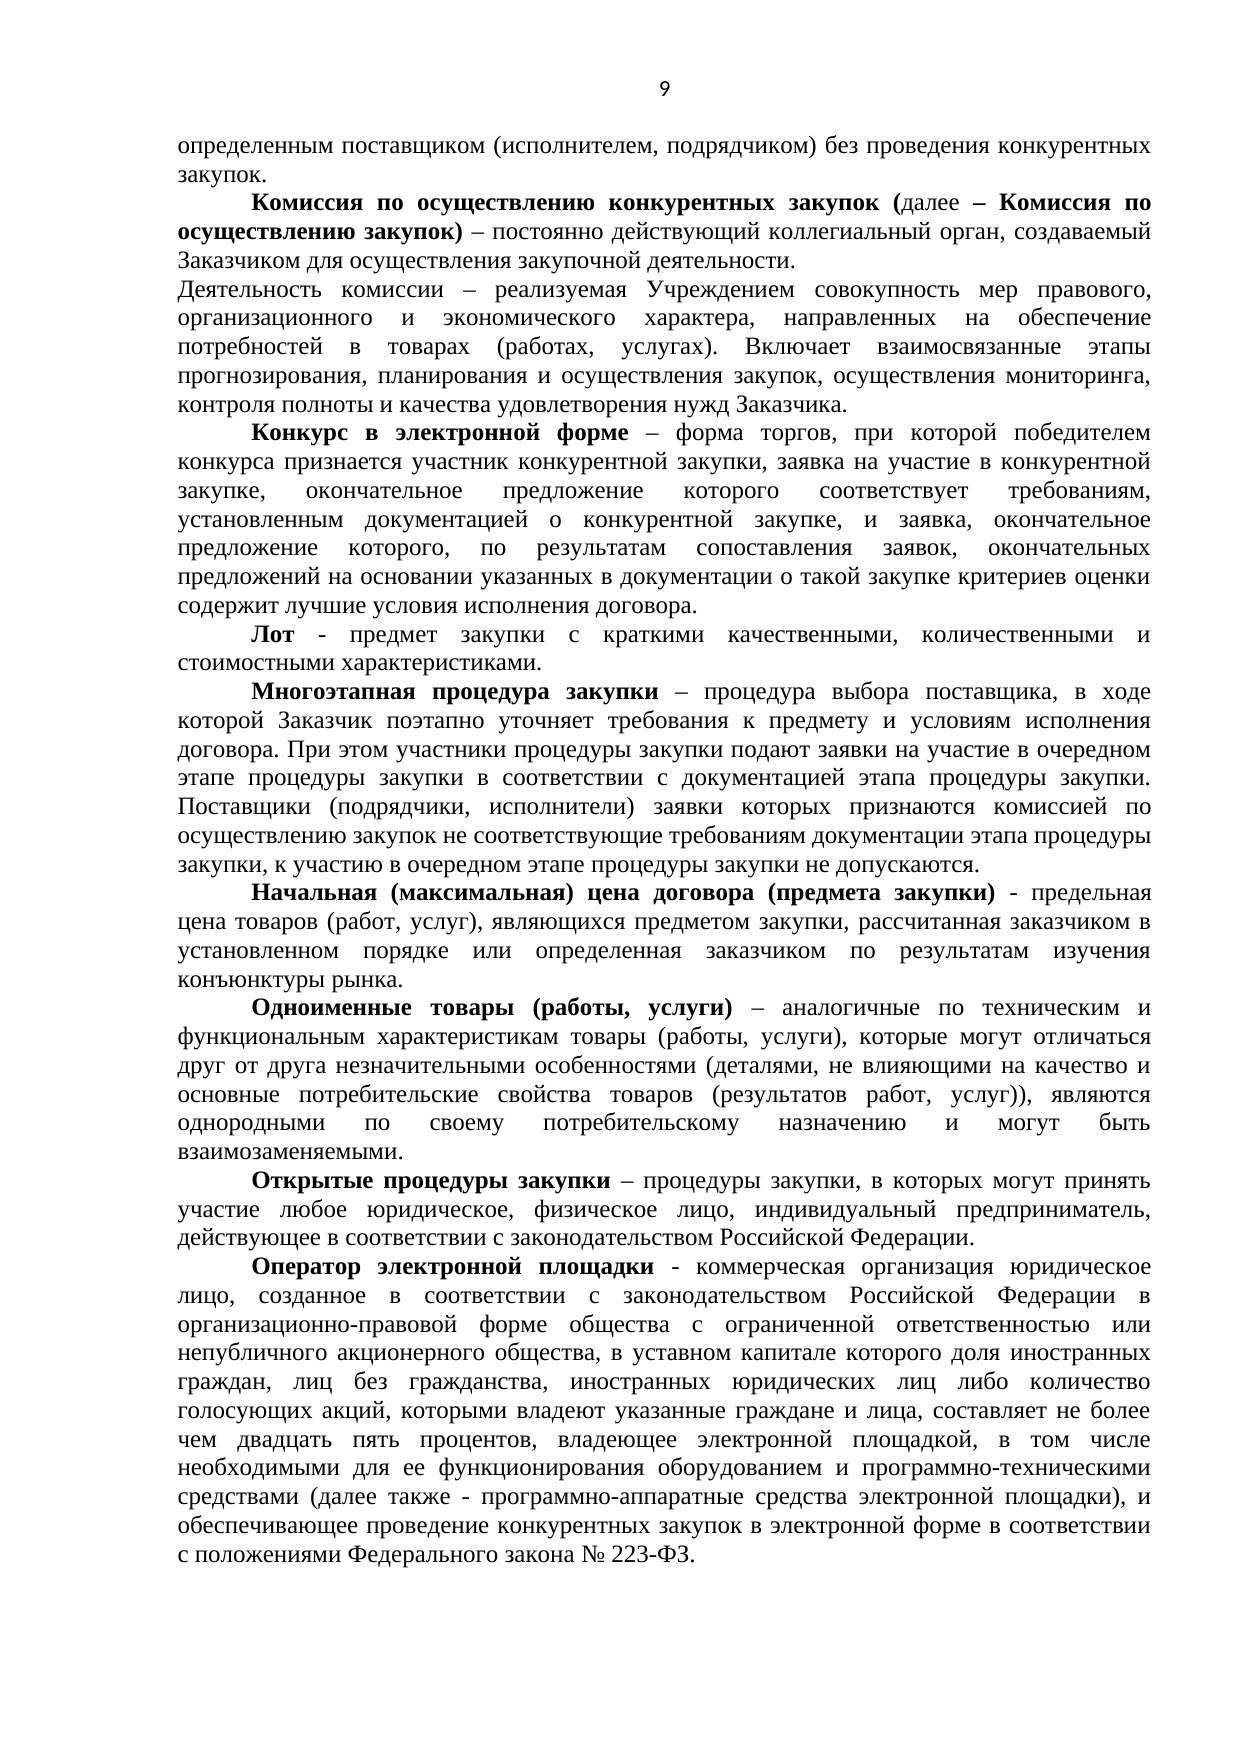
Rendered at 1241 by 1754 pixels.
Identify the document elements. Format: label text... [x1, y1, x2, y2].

text Оператор электронной площадки - коммерческая организация юридическое лицо, созданное в соответствии с законодательством Российской Федерации в организационно-правовой форме общества с ограниченной ответственностью или непубличного акционерного общества, в уставном капитале которого доля иностранных граждан, лиц без гражданства, иностранных юридических лиц либо количество голосующих акций, которыми владеют указанные граждане и лица, составляет не более чем двадцать пять процентов, владеющее электронной площадкой, в том числе необходимыми для ее функционирования оборудованием и программно-техническими средствами (далее также - программно-аппаратные средства электронной площадки), и обеспечивающее проведение конкурентных закупок в электронной форме в соответствии с положениями Федерального закона № 223-ФЗ. [177, 1251, 1152, 1567]
text Деятельность комиссии – реализуемая Учреждением совокупность мер правового, организационного и экономического характера, направленных на обеспечение потребностей в товарах (работах, услугах). Включает взаимосвязанные этапы прогнозирования, планирования и осуществления закупок, осуществления мониторинга, контроля полноты и качества удовлетворения нужд Заказчика. [177, 274, 1152, 417]
text Одноименные товары (работы, услуги) – аналогичные по техническим и функциональным характеристикам товары (работы, услуги), которые могут отличаться друг от друга незначительными особенностями (деталями, не влияющими на качество и основные потребительские свойства товаров (результатов работ, услуг)), являются однородными по своему потребительскому назначению и могут быть взаимозаменяемыми. [177, 992, 1152, 1165]
text Начальная (максимальная) цена договора (предмета закупки) - предельная цена товаров (работ, услуг), являющихся предметом закупки, рассчитанная заказчиком в установленном порядке или определенная заказчиком по результатам изучения конъюнктуры рынка. [177, 877, 1152, 992]
text Комиссия по осуществлению конкурентных закупок (далее – Комиссия по осуществлению закупок) – постоянно действующий коллегиальный орган, создаваемый Заказчиком для осуществления закупочной деятельности. [177, 187, 1152, 274]
text Лот - предмет закупки с краткими качественными, количественными и стоимостными характеристиками. [177, 619, 1152, 676]
text Открытые процедуры закупки – процедуры закупки, в которых могут принять участие любое юридическое, физическое лицо, индивидуальный предприниматель, действующее в соответствии с законодательством Российской Федерации. [177, 1165, 1152, 1251]
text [177, 130, 1152, 187]
text Конкурс в электронной форме – форма торгов, при которой победителем конкурса признается участник конкурентной закупки, заявка на участие в конкурентной закупке, окончательное предложение которого соответствует требованиям, установленным документацией о конкурентной закупке, и заявка, окончательное предложение которого, по результатам сопоставления заявок, окончательных предложений на основании указанных в документации о такой закупке критериев оценки содержит лучшие условия исполнения договора. [177, 417, 1152, 619]
text Многоэтапная процедура закупки – процедура выбора поставщика, в ходе которой Заказчик поэтапно уточняет требования к предмету и условиям исполнения договора. При этом участники процедуры закупки подают заявки на участие в очередном этапе процедуры закупки в соответствии с документацией этапа процедуры закупки. Поставщики (подрядчики, исполнители) заявки которых признаются комиссией по осуществлению закупок не соответствующие требованиям документации этапа процедуры закупки, к участию в очередном этапе процедуры закупки не допускаются. [177, 676, 1152, 877]
